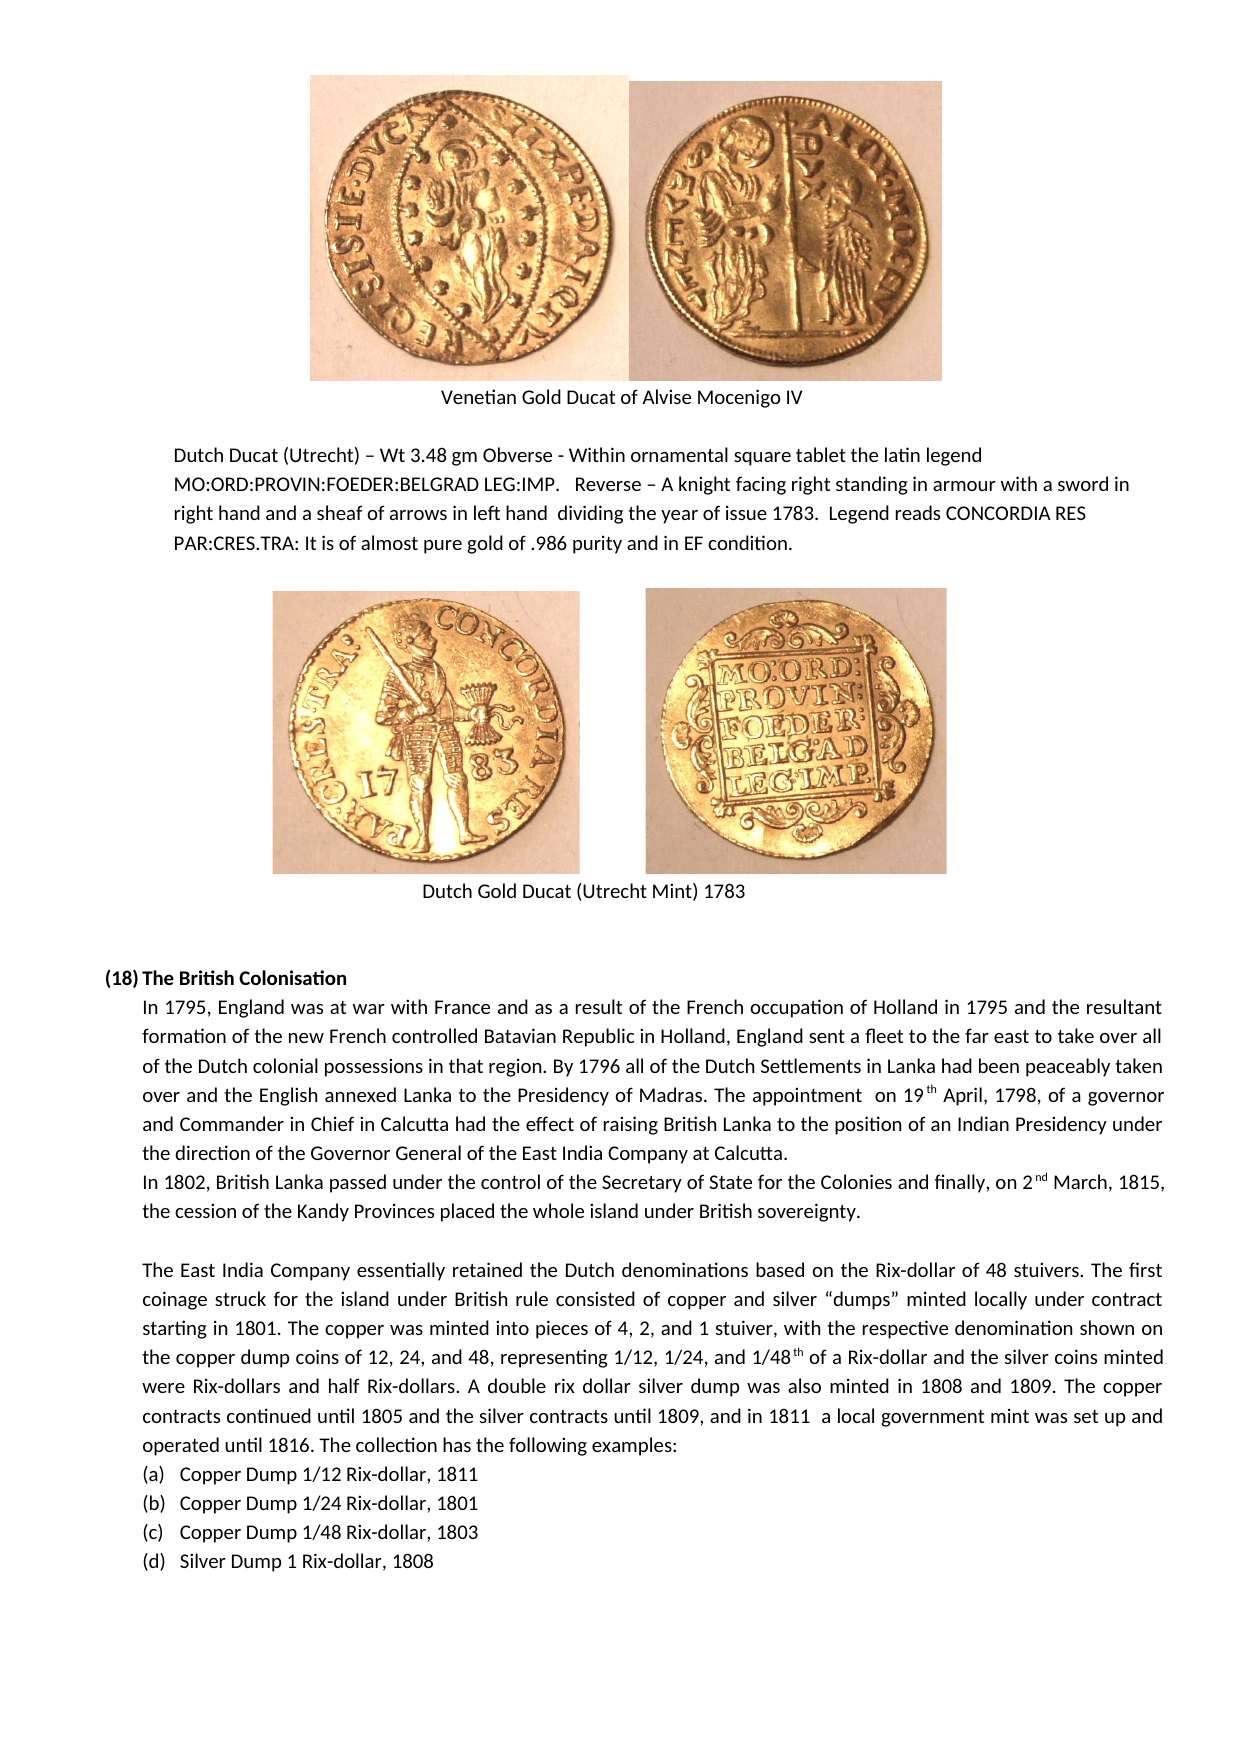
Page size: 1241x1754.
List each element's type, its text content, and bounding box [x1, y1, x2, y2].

text MO:ORD:PROVIN:FOEDER:BELGRAD LEG:IMP. Reverse – A knight facing right standing in armour with a sword in [75, 471, 1165, 497]
list (d) Silver Dump 1 Rix-dollar, 1808 [142, 1549, 1165, 1574]
list The East India Company essentially retained the Dutch denominations based on the Rix-dollar of 48 stuivers. The first coinage struck for the island under British rule consisted of copper and silver “dumps” minted locally under contract starting in 1801. The copper was minted into pieces of 4, 2, and 1 stuiver, with the respective denomination shown on the copper dump coins of 12, 24, and 48, representing 1/12, 1/24, and 1/48th of a Rix-dollar and the silver coins minted were Rix-dollars and half Rix-dollars. A double rix dollar silver dump was also minted in 1808 and 1809. The copper contracts continued until 1805 and the silver contracts until 1809, and in 1811 a local government mint was set up and operated until 1816. The collection has the following examples: [142, 1257, 1165, 1457]
list Copper Dump 1/48 Rix-dollar, 1803 [142, 1519, 1165, 1545]
text right hand and a sheaf of arrows in left hand dividing the year of issue 1783. Legend reads CONCORDIA RES [75, 501, 1165, 526]
text Dutch Ducat (Utrecht) – Wt 3.48 gm Obverse - Within ornamental square tablet the latin legend [75, 442, 1165, 468]
picture [272, 591, 580, 874]
text Dutch Gold Ducat (Utrecht Mint) 1783 [75, 878, 1165, 903]
list In 1795, England was at war with France and as a result of the French occupation of Holland in 1795 and the resultant formation of the new French controlled Batavian Republic in Holland, England sent a fleet to the far east to take over all of the Dutch colonial possessions in that region. By 1796 all of the Dutch Settlements in Lanka had been peaceably taken over and the English annexed Lanka to the Presidency of Madras. The appointment on 19th April, 1798, of a governor and Commander in Chief in Calcutta had the effect of raising British Lanka to the position of an Indian Presidency under the direction of the Governor General of the East India Company at Calcutta. [142, 994, 1165, 1166]
list Copper Dump 1/12 Rix-dollar, 1811 [142, 1461, 1165, 1487]
list Copper Dump 1/24 Rix-dollar, 1801 [142, 1490, 1165, 1516]
list In 1802, British Lanka passed under the control of the Secretary of State for the Colonies and finally, on 2nd March, 1815, the cession of the Kandy Provinces placed the whole island under British sovereignty. [142, 1169, 1165, 1224]
text Venetian Gold Ducat of Alvise Mocenigo IV [75, 384, 1165, 409]
list The British Colonisation [104, 965, 1165, 991]
picture [310, 75, 943, 381]
picture [645, 588, 947, 874]
text PAR:CRES.TRA: It is of almost pure gold of .986 purity and in EF condition. [75, 530, 1165, 555]
